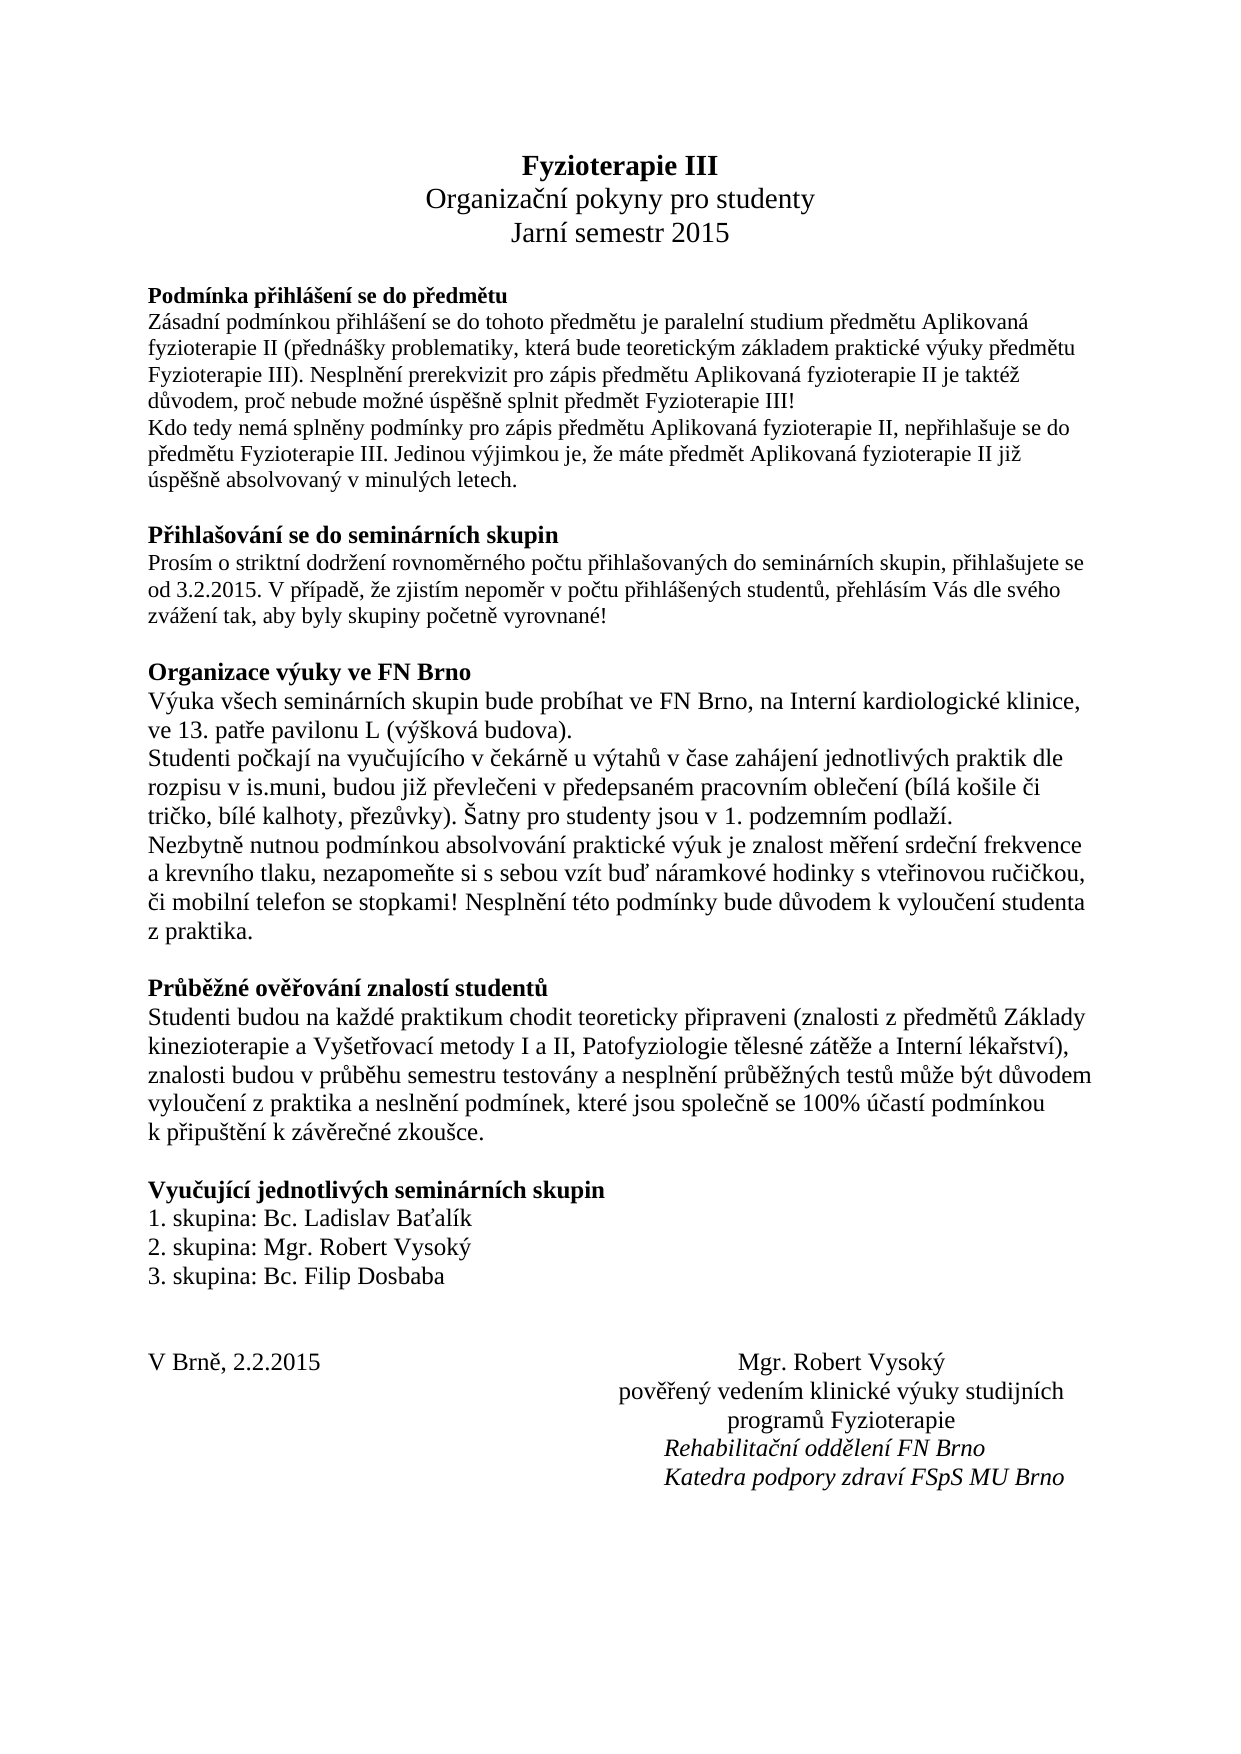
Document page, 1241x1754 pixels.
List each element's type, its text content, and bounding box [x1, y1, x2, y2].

text Přihlašování se do seminárních skupin [148, 521, 1093, 549]
text Fyzioterapie III [148, 148, 1093, 181]
text V Brně, 2.2.2015 Mgr. Robert Vysoký [148, 1347, 1093, 1376]
text Rehabilitační oddělení FN Brno [148, 1433, 1093, 1462]
text Výuka všech seminárních skupin bude probíhat ve FN Brno, na Interní kardiologické klinice, ve 13. patře pavilonu L (výšková budova). [148, 686, 1093, 743]
text Zásadní podmínkou přihlášení se do tohoto předmětu je paralelní studium předmětu Aplikovaná fyzioterapie II (přednášky problematiky, která bude teoretickým základem praktické výuky předmětu Fyzioterapie III). Nesplnění prerekvizit pro zápis předmětu Aplikovaná fyzioterapie II je taktéž důvodem, proč nebude možné úspěšně splnit předmět Fyzioterapie III! [148, 308, 1093, 413]
text Studenti počkají na vyučujícího v čekárně u výtahů v čase zahájení jednotlivých praktik dle rozpisu v is.muni, budou již převlečeni v předepsaném pracovním oblečení (bílá košile či tričko, bílé kalhoty, přezůvky). Šatny pro studenty jsou v 1. podzemním podlaží. [148, 743, 1093, 830]
text 3. skupina: Bc. Filip Dosbaba [148, 1261, 1093, 1290]
text Jarní semestr 2015 [148, 215, 1093, 248]
text Nezbytně nutnou podmínkou absolvování praktické výuk je znalost měření srdeční frekvence a krevního tlaku, nezapomeňte si s sebou vzít buď náramkové hodinky s vteřinovou ručičkou, či mobilní telefon se stopkami! Nesplnění této podmínky bude důvodem k vyloučení studenta z praktika. [148, 830, 1093, 945]
text Průběžné ověřování znalostí studentů [148, 973, 1093, 1002]
text 1. skupina: Bc. Ladislav Baťalík [148, 1203, 1093, 1232]
text Vyučující jednotlivých seminárních skupin [148, 1175, 1093, 1203]
text Organizační pokyny pro studenty [148, 181, 1093, 215]
text Kdo tedy nemá splněny podmínky pro zápis předmětu Aplikovaná fyzioterapie II, nepřihlašuje se do předmětu Fyzioterapie III. Jedinou výjimkou je, že máte předmět Aplikovaná fyzioterapie II již úspěšně absolvovaný v minulých letech. [148, 413, 1093, 493]
text Podmínka přihlášení se do předmětu [148, 282, 1093, 308]
text Katedra podpory zdraví FSpS MU Brno [148, 1462, 1093, 1491]
text 2. skupina: Mgr. Robert Vysoký [148, 1232, 1093, 1261]
text Organizace výuky ve FN Brno [148, 657, 1093, 686]
text pověřený vedením klinické výuky studijních programů Fyzioterapie [590, 1376, 1093, 1433]
text Prosím o striktní dodržení rovnoměrného počtu přihlašovaných do seminárních skupin, přihlašujete se od 3.2.2015. V případě, že zjistím nepoměr v počtu přihlášených studentů, přehlásím Vás dle svého zvážení tak, aby byly skupiny početně vyrovnané! [148, 549, 1093, 628]
text Studenti budou na každé praktikum chodit teoreticky připraveni (znalosti z předmětů Základy kinezioterapie a Vyšetřovací metody I a II, Patofyziologie tělesné zátěže a Interní lékařství), znalosti budou v průběhu semestru testovány a nesplnění průběžných testů může být důvodem vyloučení z praktika a neslnění podmínek, které jsou společně se 100% účastí podmínkou k připuštění k závěrečné zkoušce. [148, 1002, 1093, 1146]
